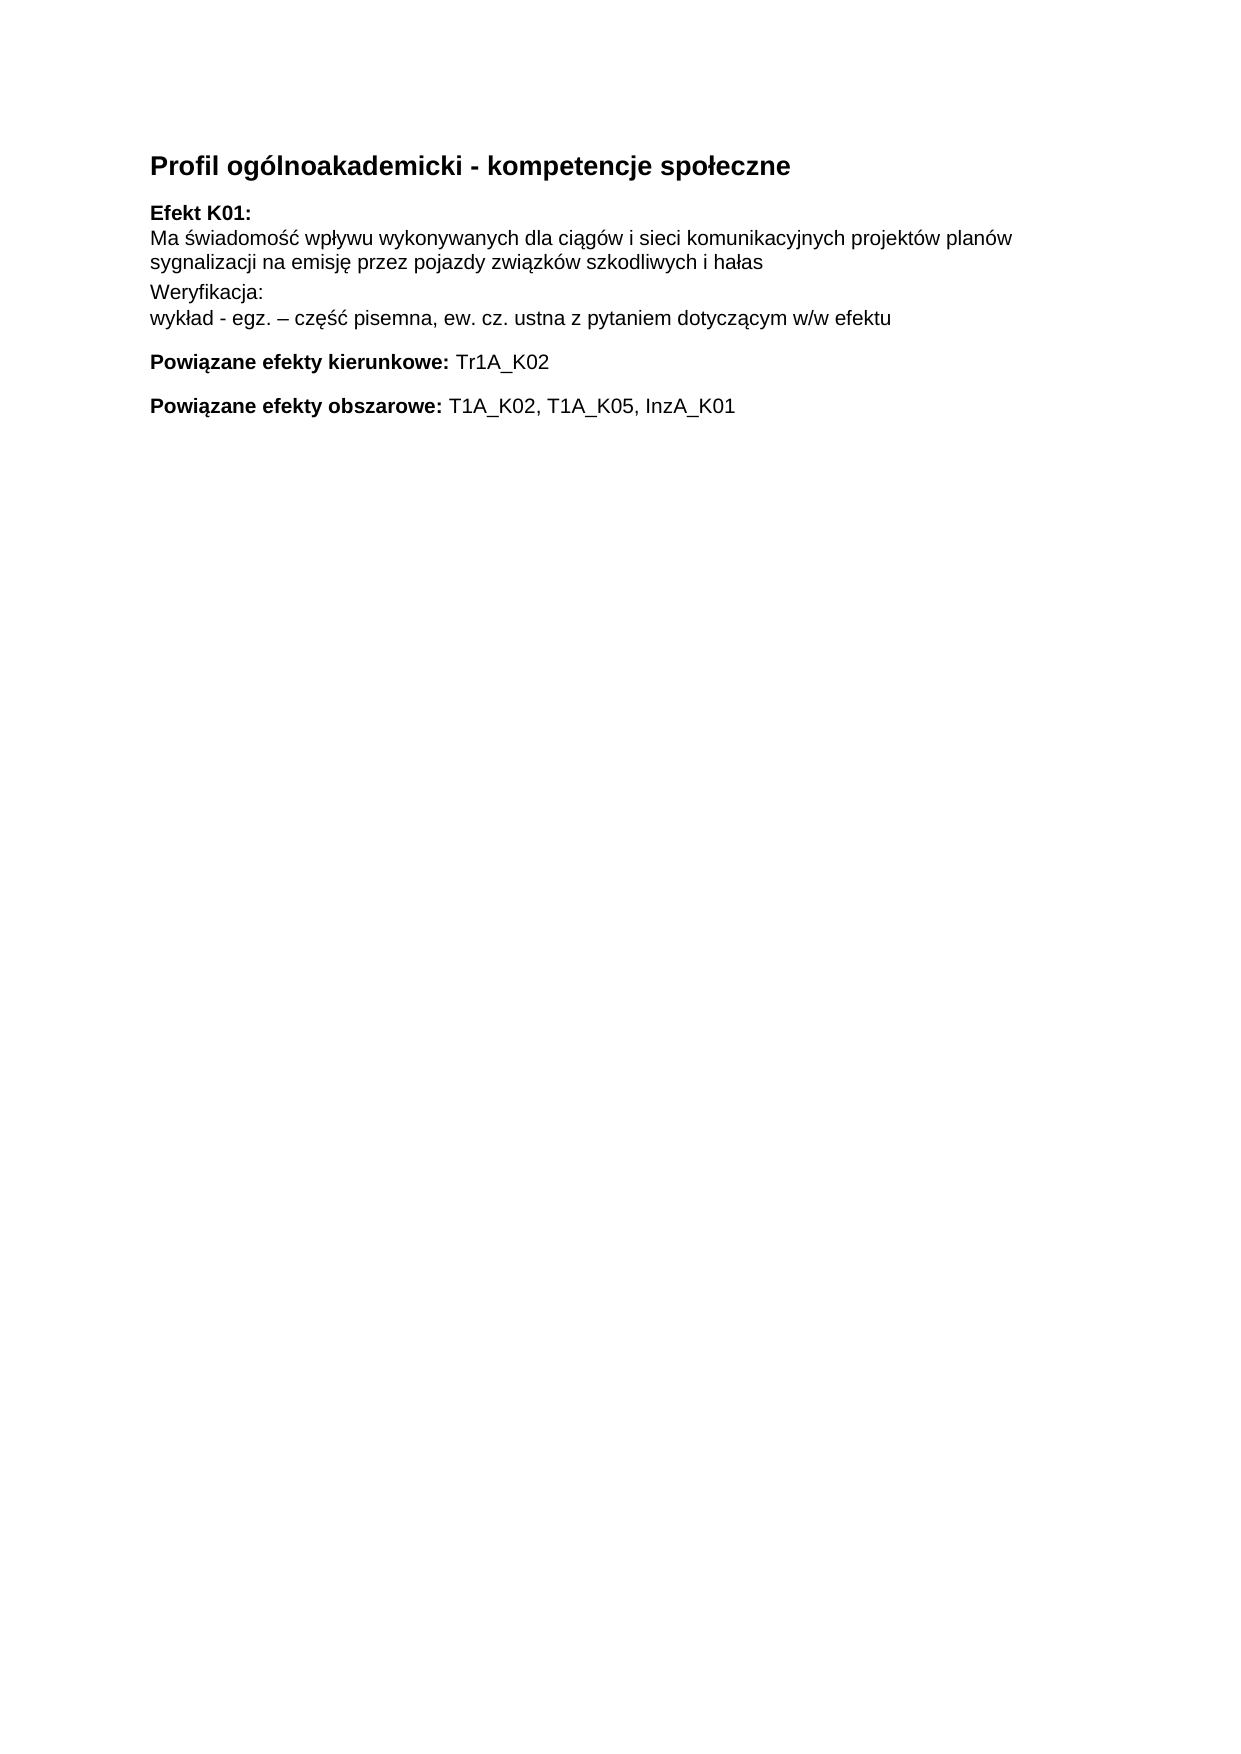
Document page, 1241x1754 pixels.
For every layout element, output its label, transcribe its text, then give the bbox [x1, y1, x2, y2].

text wykład - egz. – część pisemna, ew. cz. ustna z pytaniem dotyczącym w/w efektu [150, 306, 1090, 330]
text Powiązane efekty kierunkowe: Tr1A_K02 [150, 350, 1090, 374]
subtitle Profil ogólnoakademicki - kompetencje społeczne [150, 150, 1090, 181]
text Powiązane efekty obszarowe: T1A_K02, T1A_K05, InzA_K01 [150, 394, 1090, 418]
text Weryfikacja: [150, 280, 1090, 304]
text Efekt K01: [150, 201, 1090, 225]
text Ma świadomość wpływu wykonywanych dla ciągów i sieci komunikacyjnych projektów planów sygnalizacji na emisję przez pojazdy związków szkodliwych i hałas [150, 226, 1090, 274]
